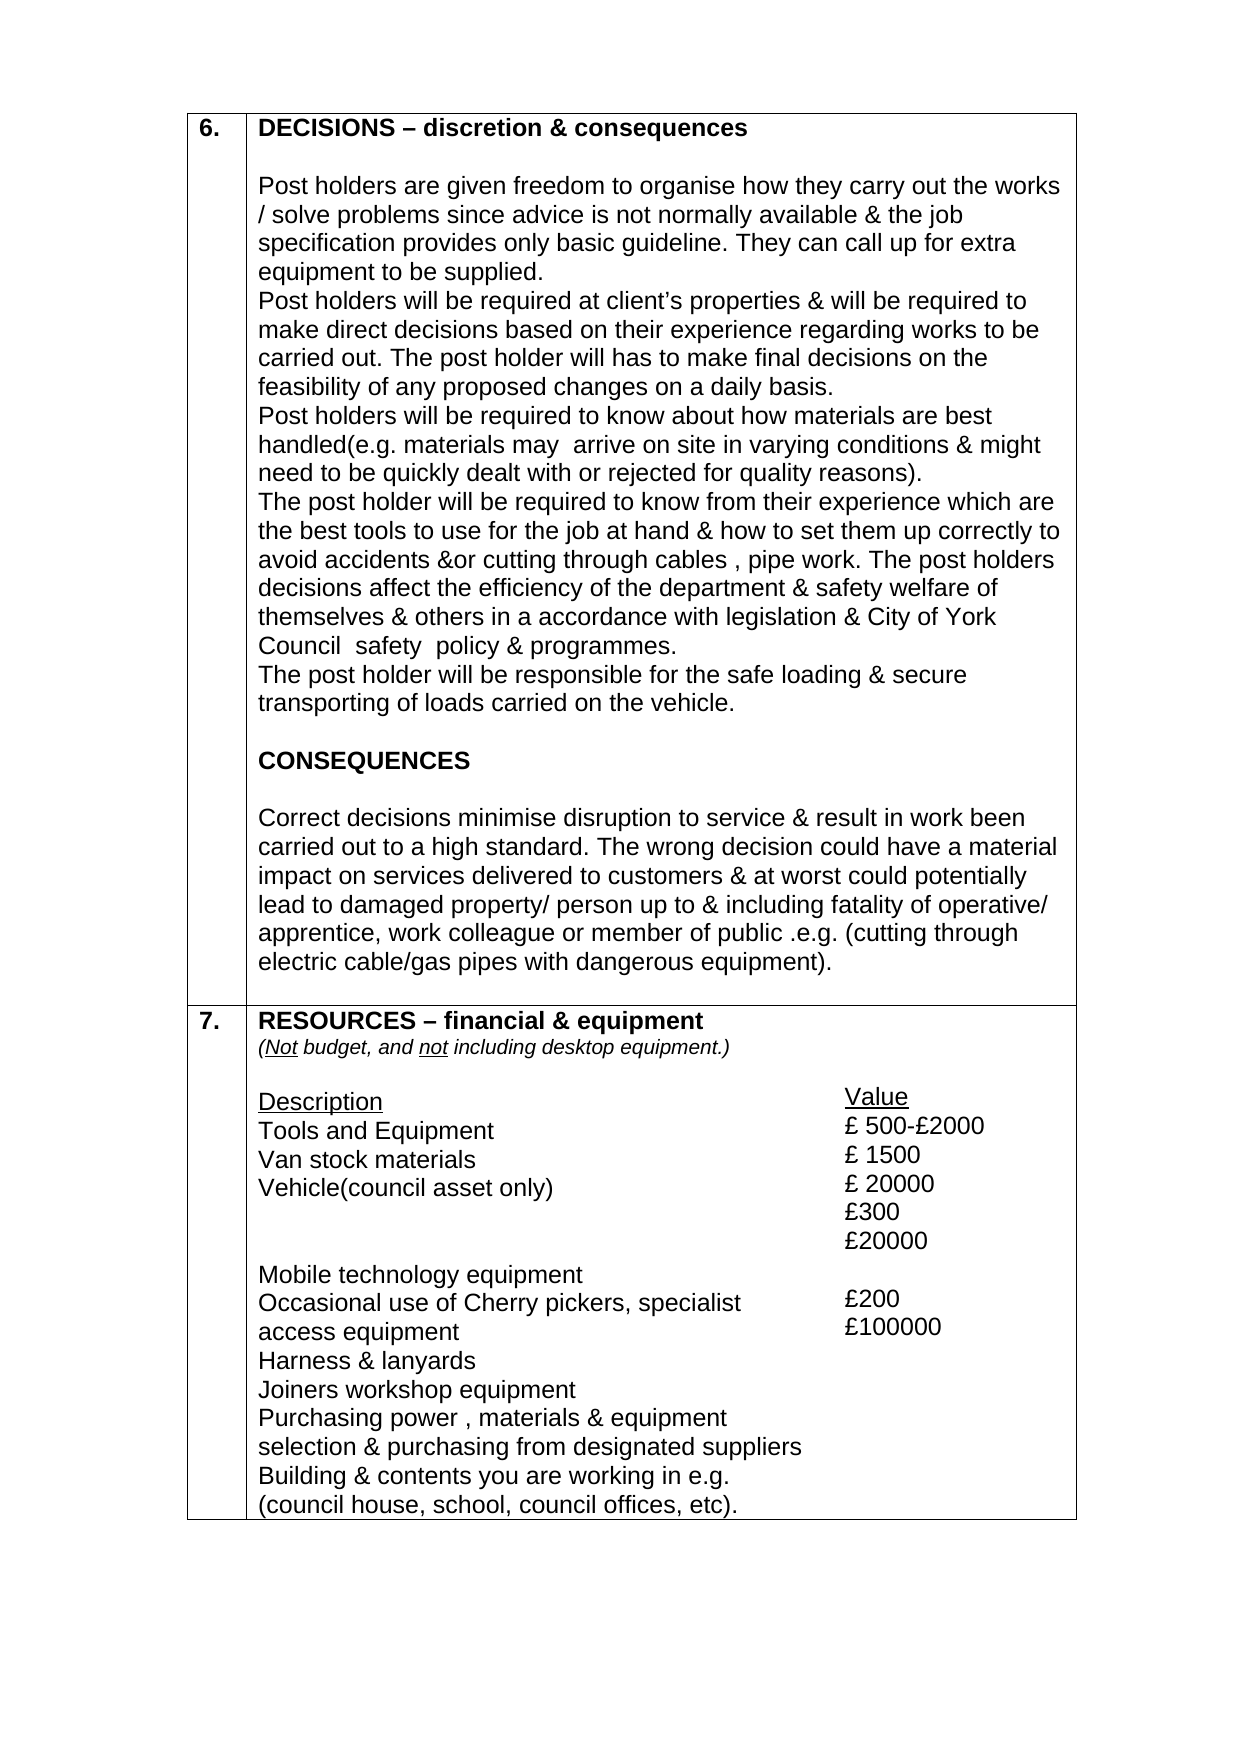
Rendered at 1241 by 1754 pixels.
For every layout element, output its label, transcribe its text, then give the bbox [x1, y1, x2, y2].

table_cell RESOURCES – financial & equipment (Not budget, and not including desktop equipment.) Description Tools and Equipment Van stock materials Vehicle(council asset only) Mobile technology equipment Occasional use of Cherry pickers, specialist access equipment Harness & lanyards Joiners workshop equipment Purchasing power , materials & equipment selection & purchasing from designated suppliers Building & contents you are working in e.g. (council house, school, council offices, etc). [247, 1006, 833, 1518]
table_cell Value £ 500-£2000 £ 1500 £ 20000 £300 £20000 £200 £100000 [833, 1006, 1076, 1518]
table_cell 6. [188, 114, 246, 1005]
table_cell DECISIONS – discretion & consequences Post holders are given freedom to organise how they carry out the works / solve problems since advice is not normally available & the job specification provides only basic guideline. They can call up for extra equipment to be supplied. Post holders will be required at client’s properties & will be required to make direct decisions based on their experience regarding works to be carried out. The post holder will has to make final decisions on the feasibility of any proposed changes on a daily basis. Post holders will be required to know about how materials are best handled(e.g. materials may arrive on site in varying conditions & might need to be quickly dealt with or rejected for quality reasons). The post holder will be required to know from their experience which are the best tools to use for the job at hand & how to set them up correctly to avoid accidents &or cutting through cables , pipe work. The post holders decisions affect the efficiency of the department & safety welfare of themselves & others in a accordance with legislation & City of York Council safety policy & programmes. The post holder will be responsible for the safe loading & secure transporting of loads carried on the vehicle. CONSEQUENCES Correct decisions minimise disruption to service & result in work been carried out to a high standard. The wrong decision could have a material impact on services delivered to customers & at worst could potentially lead to damaged property/ person up to & including fatality of operative/ apprentice, work colleague or member of public .e.g. (cutting through electric cable/gas pipes with dangerous equipment). [247, 114, 1076, 1005]
table_cell 7. [188, 1006, 246, 1518]
